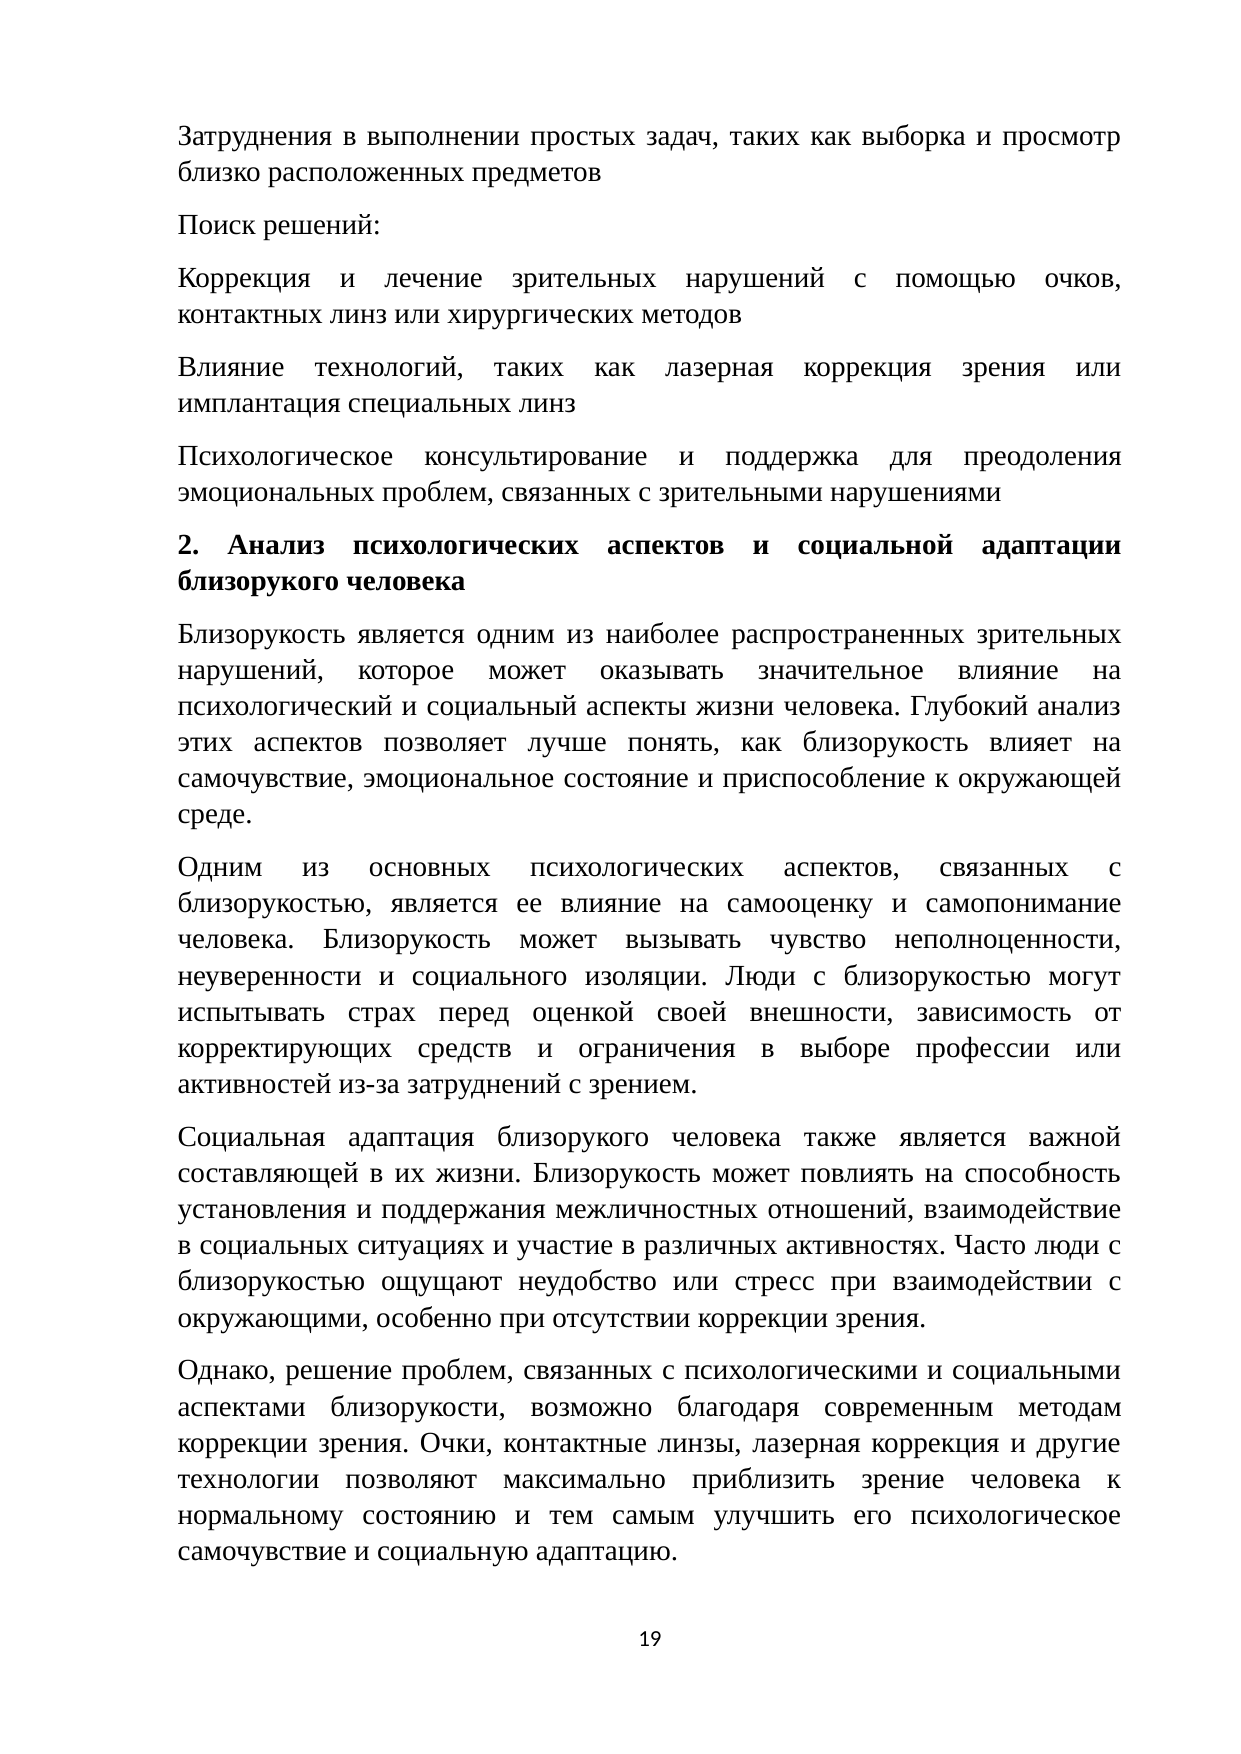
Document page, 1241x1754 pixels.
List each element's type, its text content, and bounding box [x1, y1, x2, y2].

text Затруднения в выполнении простых задач, таких как выборка и просмотр близко расположенных предметов [177, 118, 1122, 188]
text Социальная адаптация близорукого человека также является важной составляющей в их жизни. Близорукость может повлиять на способность установления и поддержания межличностных отношений, взаимодействие в социальных ситуациях и участие в различных активностях. Часто люди с близорукостью ощущают неудобство или стресс при взаимодействии с окружающими, особенно при отсутствии коррекции зрения. [177, 1119, 1122, 1333]
text Однако, решение проблем, связанных с психологическими и социальными аспектами близорукости, возможно благодаря современным методам коррекции зрения. Очки, контактные линзы, лазерная коррекция и другие технологии позволяют максимально приблизить зрение человека к нормальному состоянию и тем самым улучшить его психологическое самочувствие и социальную адаптацию. [177, 1352, 1122, 1567]
text Влияние технологий, таких как лазерная коррекция зрения или имплантация специальных линз [177, 349, 1122, 418]
text Психологическое консультирование и поддержка для преодоления эмоциональных проблем, связанных с зрительными нарушениями [177, 438, 1122, 507]
text Коррекция и лечение зрительных нарушений с помощью очков, контактных линз или хирургических методов [177, 260, 1122, 329]
text Одним из основных психологических аспектов, связанных с близорукостью, является ее влияние на самооценку и самопонимание человека. Близорукость может вызывать чувство неполноценности, неуверенности и социального изоляции. Люди с близорукостью могут испытывать страх перед оценкой своей внешности, зависимость от корректирующих средств и ограничения в выборе профессии или активностей из-за затруднений с зрением. [177, 849, 1122, 1100]
text 2. Анализ психологических аспектов и социальной адаптации близорукого человека [177, 527, 1122, 596]
text Близорукость является одним из наиболее распространенных зрительных нарушений, которое может оказывать значительное влияние на психологический и социальный аспекты жизни человека. Глубокий анализ этих аспектов позволяет лучше понять, как близорукость влияет на самочувствие, эмоциональное состояние и приспособление к окружающей среде. [177, 616, 1122, 830]
text Поиск решений: [177, 207, 1122, 241]
